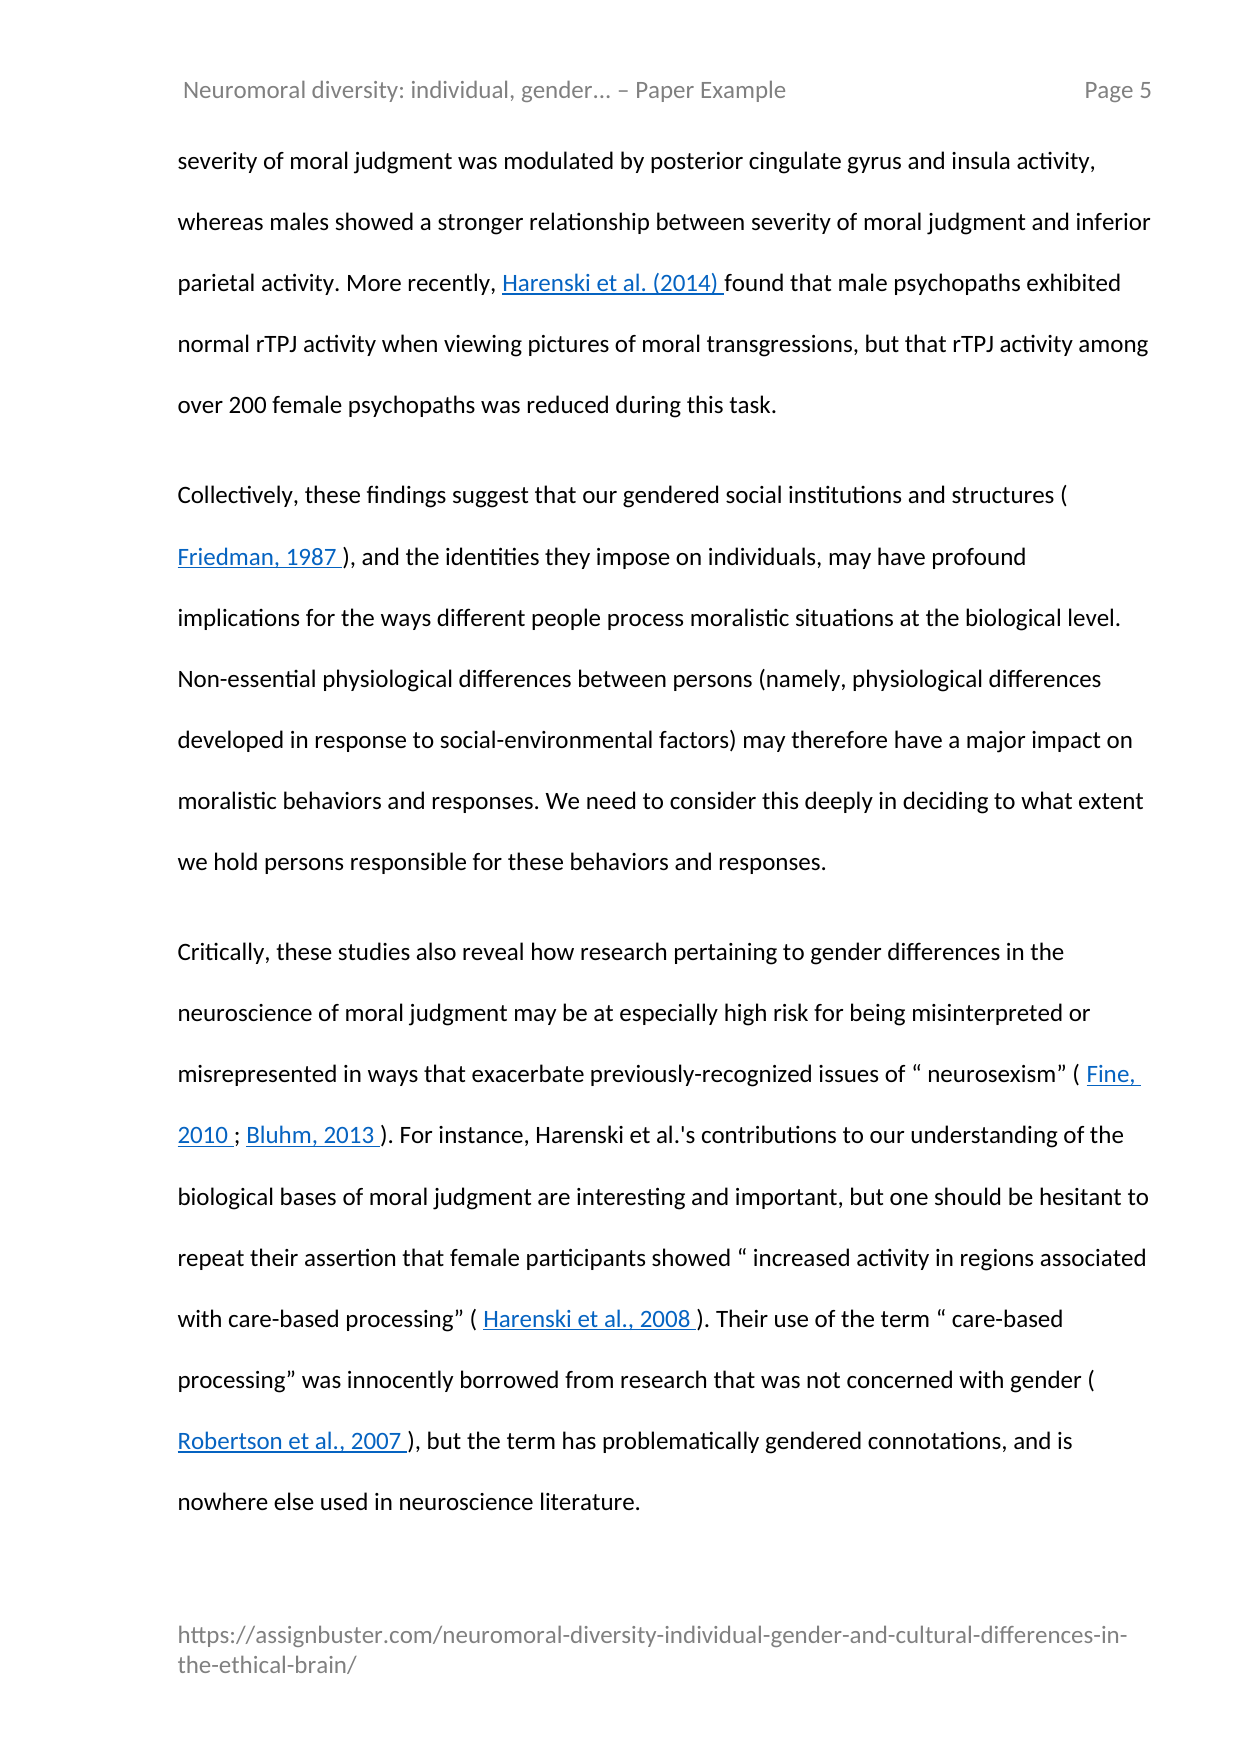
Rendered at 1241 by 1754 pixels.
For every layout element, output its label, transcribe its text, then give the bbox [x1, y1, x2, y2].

text Critically, these studies also reveal how research pertaining to gender differences in the neuroscience of moral judgment may be at especially high risk for being misinterpreted or misrepresented in ways that exacerbate previously-recognized issues of “ neurosexism” ( Fine, 2010 ; Bluhm, 2013 ). For instance, Harenski et al.'s contributions to our understanding of the biological bases of moral judgment are interesting and important, but one should be hesitant to repeat their assertion that female participants showed “ increased activity in regions associated with care-based processing” ( Harenski et al., 2008 ). Their use of the term “ care-based processing” was innocently borrowed from research that was not concerned with gender ( Robertson et al., 2007 ), but the term has problematically gendered connotations, and is nowhere else used in neuroscience literature. [177, 936, 1152, 1516]
text Collectively, these findings suggest that our gendered social institutions and structures ( Friedman, 1987 ), and the identities they impose on individuals, may have profound implications for the ways different people process moralistic situations at the biological level. Non-essential physiological differences between persons (namely, physiological differences developed in response to social-environmental factors) may therefore have a major impact on moralistic behaviors and responses. We need to consider this deeply in deciding to what extent we hold persons responsible for these behaviors and responses. [177, 480, 1152, 876]
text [177, 145, 1152, 420]
